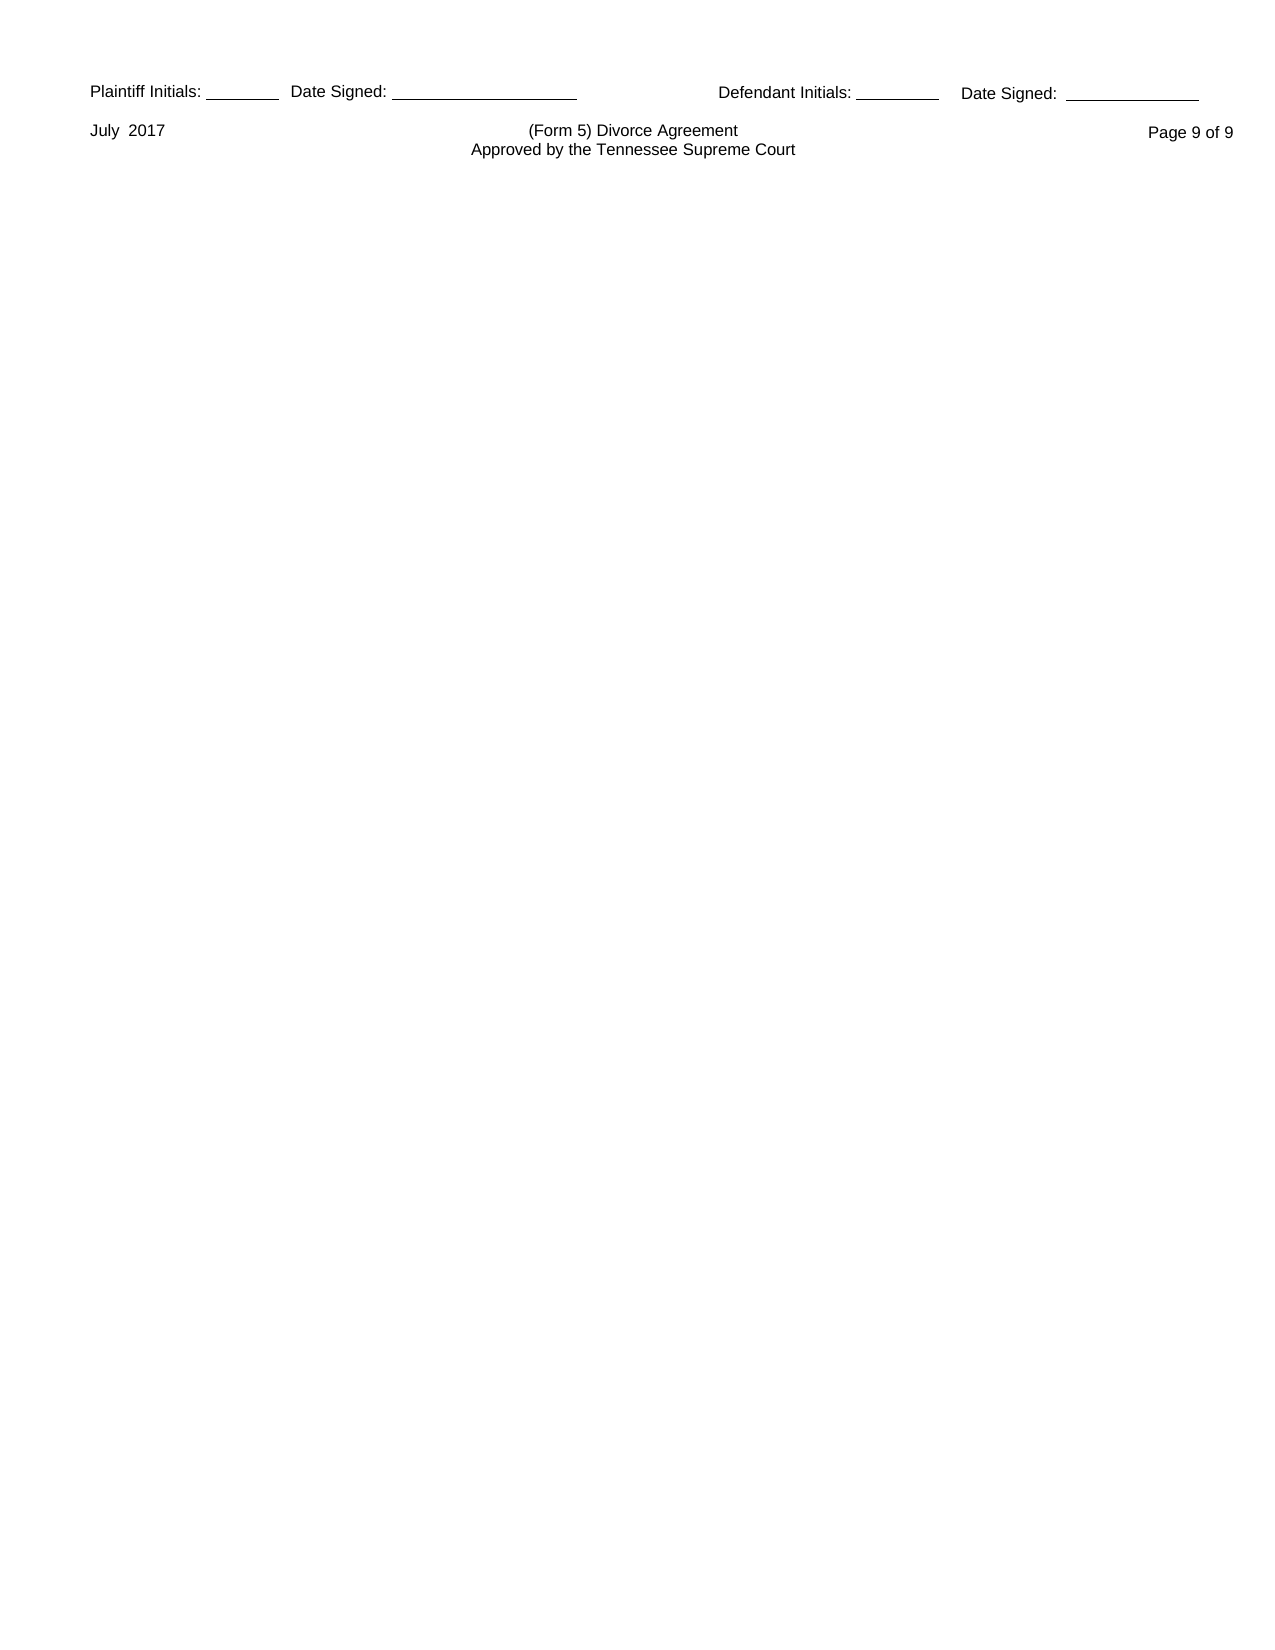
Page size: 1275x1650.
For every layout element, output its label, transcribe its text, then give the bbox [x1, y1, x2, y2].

text Date Signed: [961, 83, 1248, 103]
text July 2017 (Form 5) Divorce Agreement [90, 121, 797, 140]
text Date Signed: [281, 82, 607, 101]
text Defendant Initials: [718, 83, 942, 102]
text Page 9 of 9 [1148, 122, 1248, 142]
text Plaintiff Initials: [90, 82, 281, 101]
text Approved by the Tennessee Supreme Court [471, 140, 797, 159]
